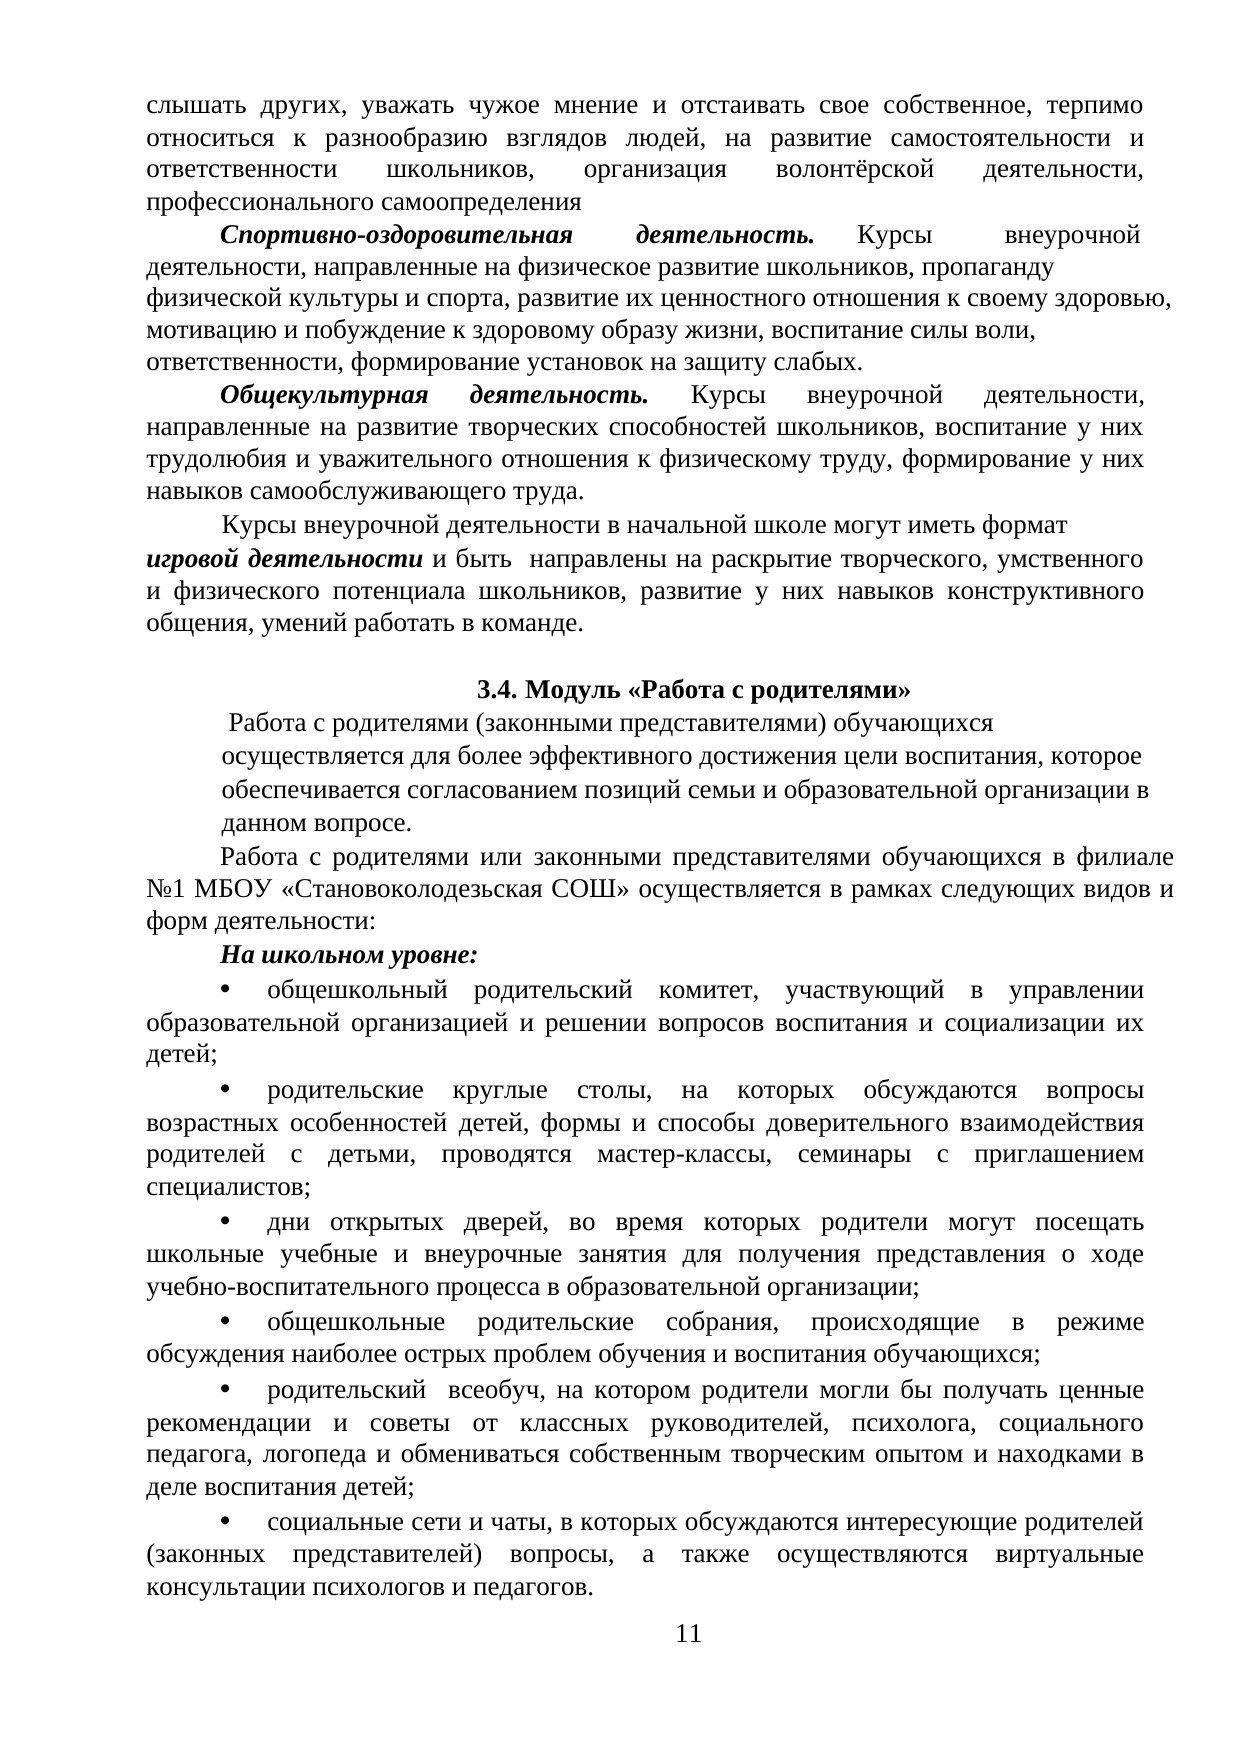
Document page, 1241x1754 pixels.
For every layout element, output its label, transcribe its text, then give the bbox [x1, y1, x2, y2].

text Общекультурная деятельность. Курсы внеурочной деятельности, направленные на развитие творческих способностей школьников, воспитание у них трудолюбия и уважительного отношения к физическому труду, формирование у них навыков самообслуживающего труда. [146, 378, 1145, 506]
list общешкольный родительский комитет, участвующий в управлении образовательной организацией и решении вопросов воспитания и социализации их детей; [146, 971, 1145, 1069]
subtitle 3.4. Модуль «Работа с родителями» [280, 673, 1109, 704]
list социальные сети и чаты, в которых обсуждаются интересующие родителей (законных представителей) вопросы, а также осуществляются виртуальные консультации психологов и педагогов. [146, 1503, 1145, 1601]
text Работа с родителями или законными представителями обучающихся в филиале №1 МБОУ «Становоколодезьская СОШ» осуществляется в рамках следующих видов и форм деятельности: [146, 840, 1175, 935]
text На школьном уровне: [220, 938, 1170, 969]
text игровой деятельности и быть направлены на раскрытие творческого, умственного и физического потенциала школьников, развитие у них навыков конструктивного общения, умений работать в команде. [146, 542, 1145, 637]
list родительский всеобуч, на котором родители могли бы получать ценные рекомендации и советы от классных руководителей, психолога, социального педагога, логопеда и обмениваться собственным творческим опытом и находками в деле воспитания детей; [146, 1371, 1145, 1501]
list родительские круглые столы, на которых обсуждаются вопросы возрастных особенностей детей, формы и способы доверительного взаимодействия родителей с детьми, проводятся мастер-классы, семинары с приглашением специалистов; [146, 1071, 1145, 1201]
text Спортивно-оздоровительная деятельность. Курсы внеурочной деятельности, направленные на физическое развитие школьников, пропаганду физической культуры и спорта, развитие их ценностного отношения к своему здоровью, мотивацию и побуждение к здоровому образу жизни, воспитание силы воли, ответственности, формирование установок на защиту слабых. [146, 218, 1174, 376]
text Работа с родителями (законными представителями) обучающихся осуществляется для более эффективного достижения цели воспитания, которое обеспечивается согласованием позиций семьи и образовательной организации в данном вопросе. [221, 706, 1175, 838]
list общешкольные родительские собрания, происходящие в режиме обсуждения наиболее острых проблем обучения и воспитания обучающихся; [146, 1303, 1145, 1369]
text Курсы внеурочной деятельности в начальной школе могут иметь формат [221, 508, 1145, 539]
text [146, 89, 1145, 216]
